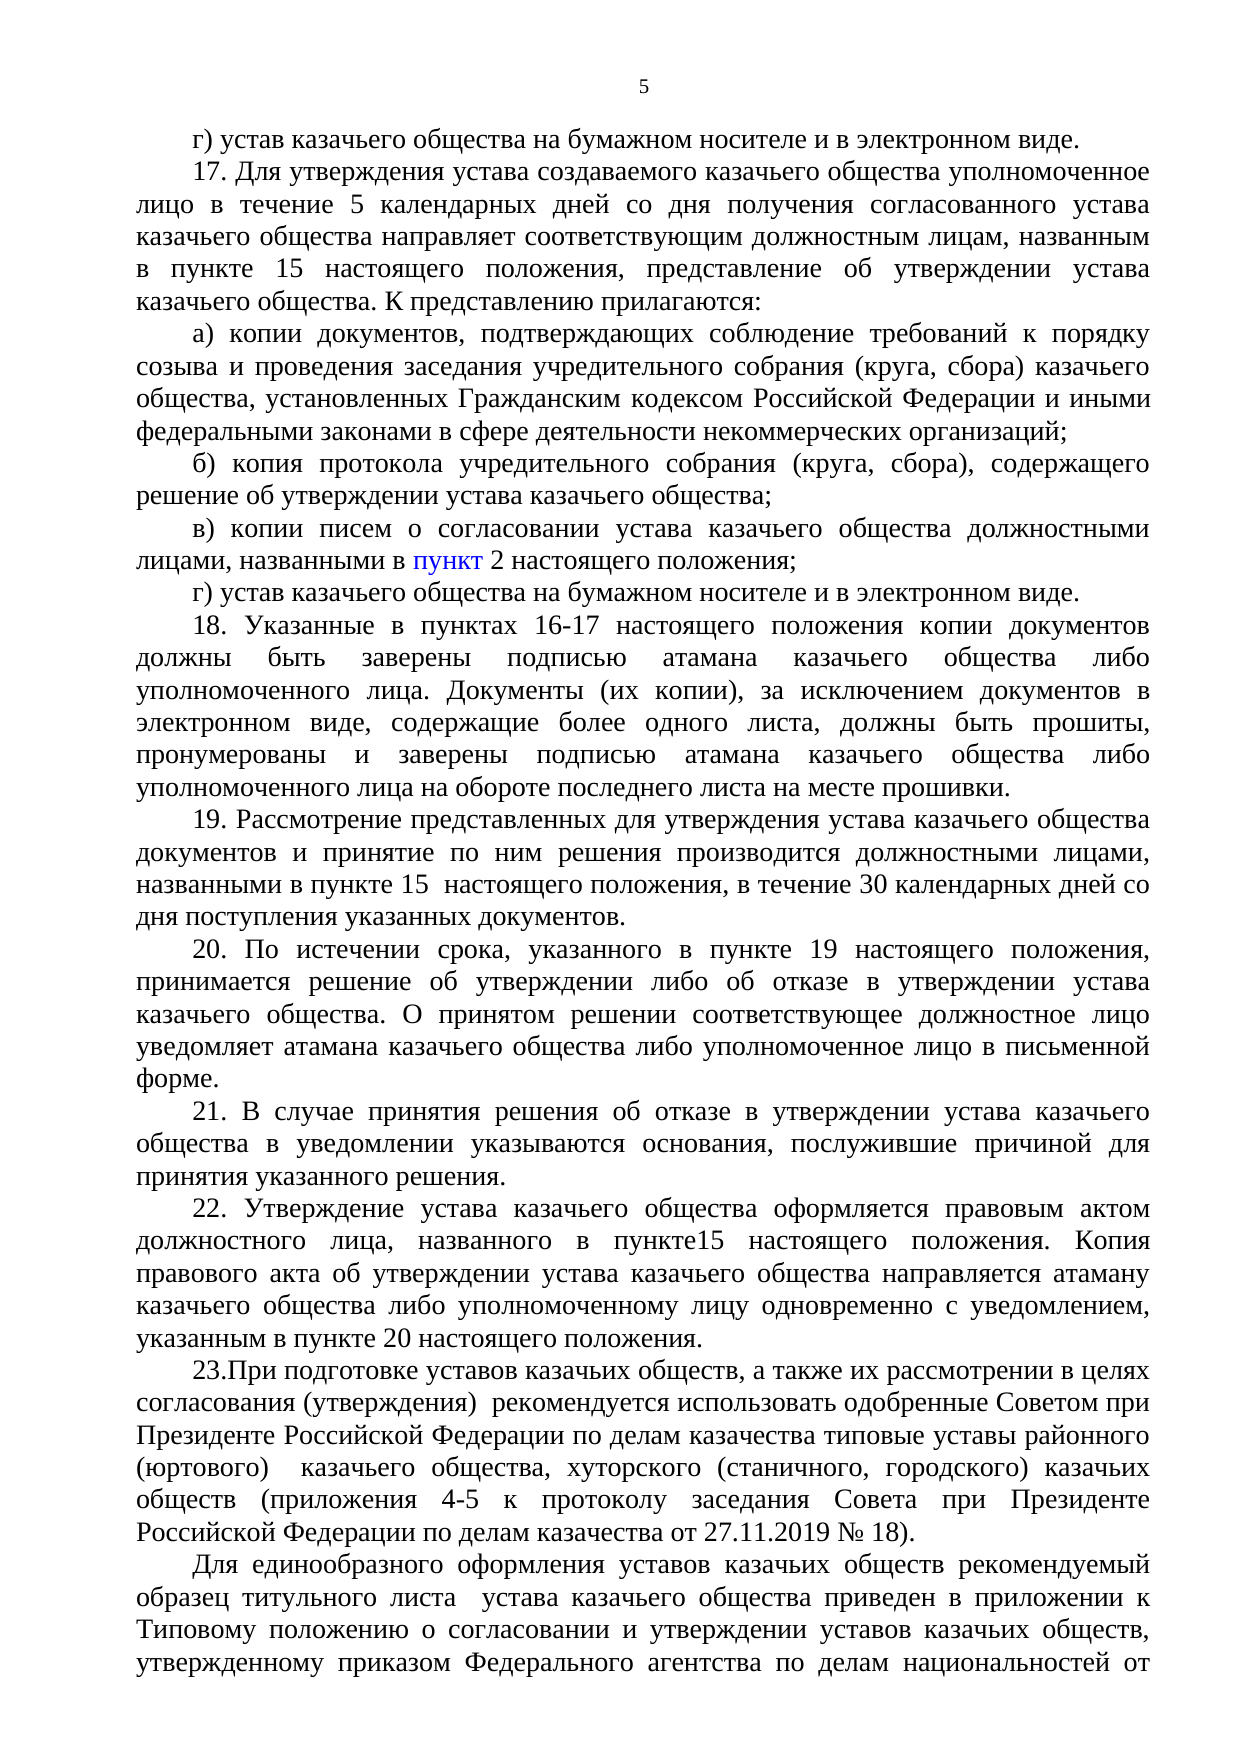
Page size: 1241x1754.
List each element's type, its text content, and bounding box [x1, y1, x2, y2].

text 18. Указанные в пунктах 16-17 настоящего положения копии документов должны быть заверены подписью атамана казачьего общества либо уполномоченного лица. Документы (их копии), за исключением документов в электронном виде, содержащие более одного листа, должны быть прошиты, пронумерованы и заверены подписью атамана казачьего общества либо уполномоченного лица на обороте последнего листа на месте прошивки. [136, 608, 1152, 802]
text б) копия протокола учредительного собрания (круга, сбора), содержащего решение об утверждении устава казачьего общества; [136, 446, 1152, 511]
text 20. По истечении срока, указанного в пункте 19 настоящего положения, принимается решение об утверждении либо об отказе в утверждении устава казачьего общества. О принятом решении соответствующее должностное лицо уведомляет атамана казачьего общества либо уполномоченное лицо в письменной форме. [136, 932, 1152, 1094]
text в) копии писем о согласовании устава казачьего общества должностными лицами, названными в пункт 2 настоящего положения; [136, 511, 1152, 576]
text 22. Утверждение устава казачьего общества оформляется правовым актом должностного лица, названного в пункте15 настоящего положения. Копия правового акта об утверждении устава казачьего общества направляется атаману казачьего общества либо уполномоченному лицу одновременно с уведомлением, указанным в пункте 20 настоящего положения. [136, 1191, 1152, 1353]
text 19. Рассмотрение представленных для утверждения устава казачьего общества документов и принятие по ним решения производится должностными лицами, названными в пункте 15 настоящего положения, в течение 30 календарных дней со дня поступления указанных документов. [136, 802, 1152, 932]
text г) устав казачьего общества на бумажном носителе и в электронном виде. [136, 576, 1152, 608]
text 23.При подготовке уставов казачьих обществ, а также их рассмотрении в целях согласования (утверждения) рекомендуется использовать одобренные Советом при Президенте Российской Федерации по делам казачества типовые уставы районного (юртового) казачьего общества, хуторского (станичного, городского) казачьих обществ (приложения 4-5 к протоколу заседания Совета при Президенте Российской Федерации по делам казачества от 27.11.2019 № 18). [136, 1353, 1152, 1547]
text 21. В случае принятия решения об отказе в утверждении устава казачьего общества в уведомлении указываются основания, послужившие причиной для принятия указанного решения. [136, 1094, 1152, 1191]
text 17. Для утверждения устава создаваемого казачьего общества уполномоченное лицо в течение 5 календарных дней со дня получения согласованного устава казачьего общества направляет соответствующим должностным лицам, названным в пункте 15 настоящего положения, представление об утверждении устава казачьего общества. К представлению прилагаются: [136, 154, 1152, 316]
text а) копии документов, подтверждающих соблюдение требований к порядку созыва и проведения заседания учредительного собрания (круга, сбора) казачьего общества, установленных Гражданским кодексом Российской Федерации и иными федеральными законами в сфере деятельности некоммерческих организаций; [136, 316, 1152, 446]
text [136, 1547, 1152, 1677]
text г) устав казачьего общества на бумажном носителе и в электронном виде. [136, 122, 1152, 154]
